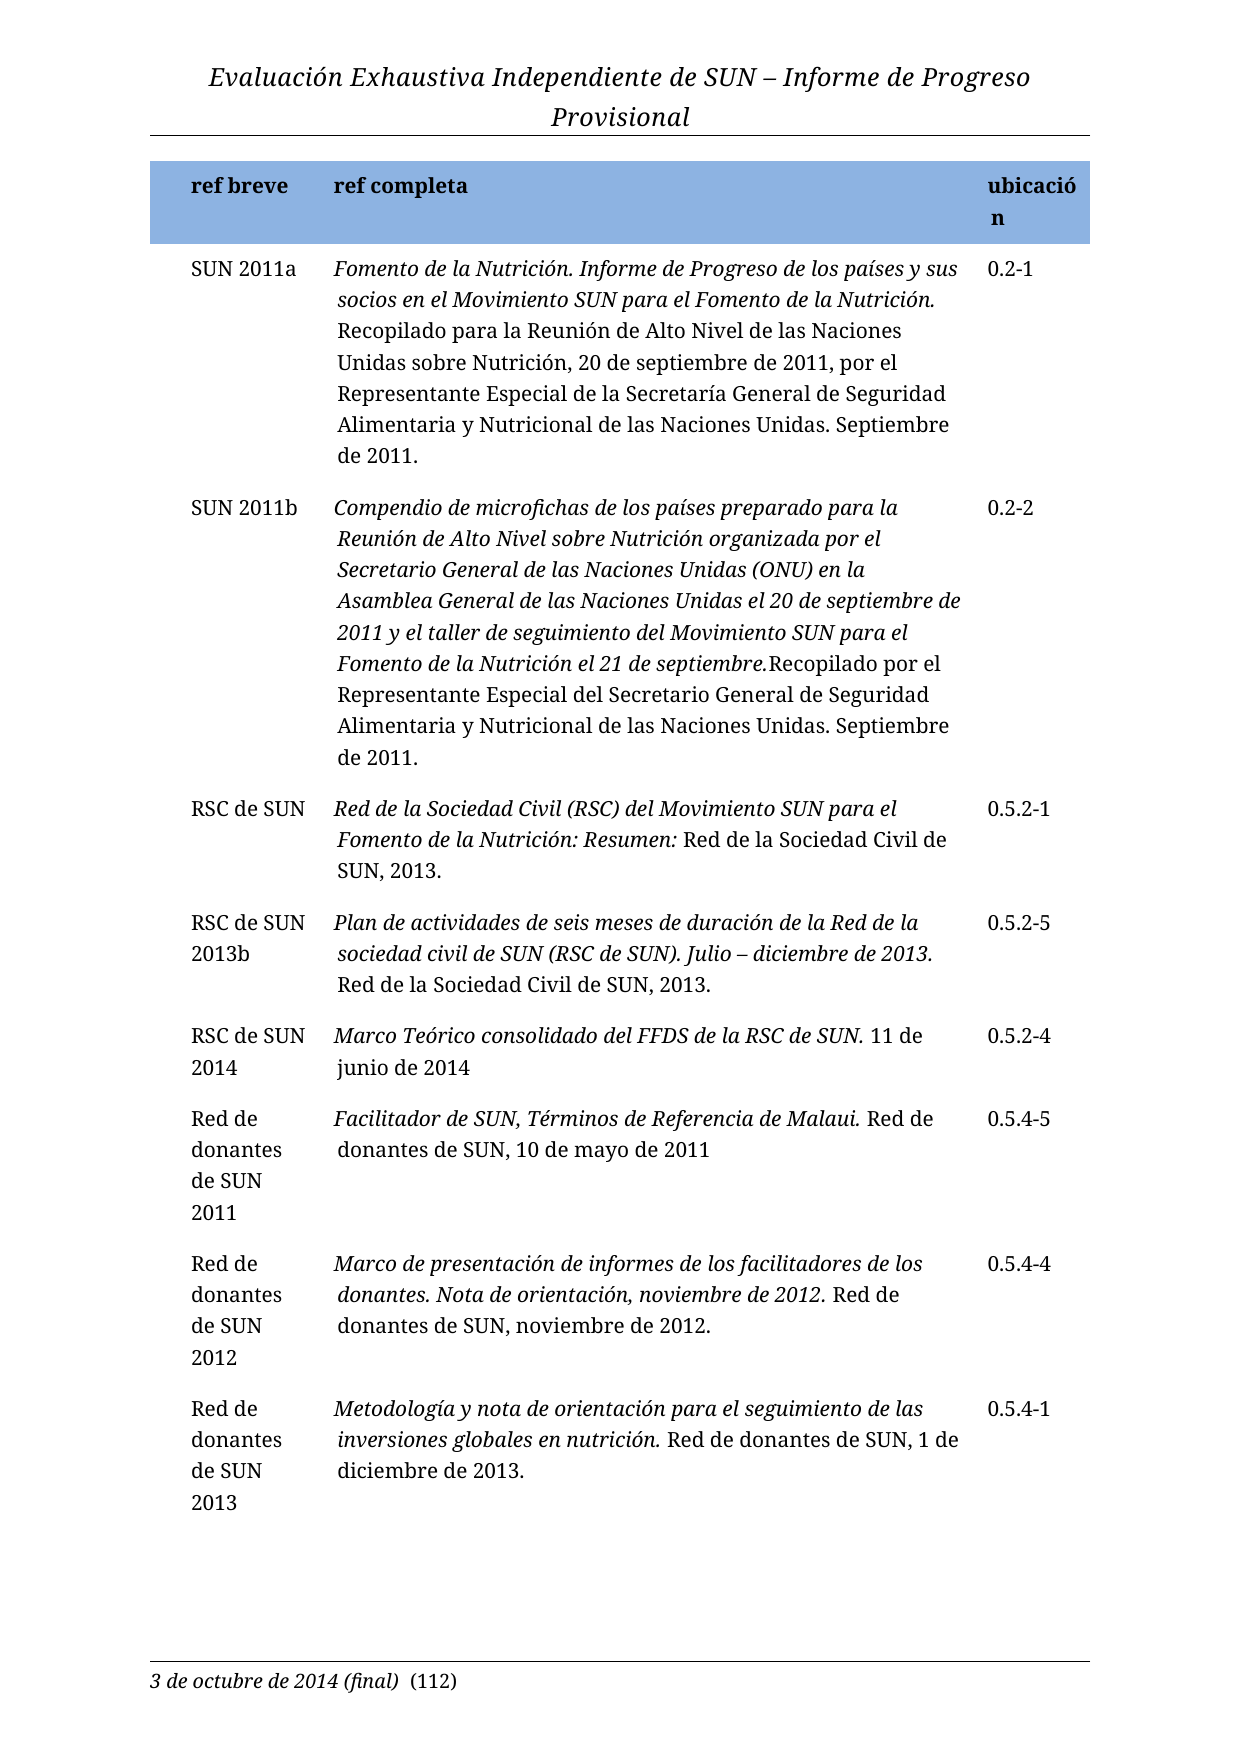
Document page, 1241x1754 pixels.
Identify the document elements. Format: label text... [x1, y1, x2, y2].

table_cell Metodología y nota de orientación para el seguimiento de las inversiones globales en nutrición. Red de donantes de SUN, 1 de diciembre de 2013. [322, 1384, 976, 1529]
table_cell Marco de presentación de informes de los facilitadores de los donantes. Nota de orientación, noviembre de 2012. Red de donantes de SUN, noviembre de 2012. [322, 1239, 976, 1384]
table_cell 0.5.4-5 [976, 1094, 1090, 1239]
table_cell Plan de actividades de seis meses de duración de la Red de la sociedad civil de SUN (RSC de SUN). Julio – diciembre de 2013. Red de la Sociedad Civil de SUN, 2013. [322, 898, 976, 1011]
table_header ubicación [976, 161, 1090, 244]
table_cell 0.5.2-1 [976, 784, 1090, 898]
table_cell Marco Teórico consolidado del FFDS de la RSC de SUN. 11 de junio de 2014 [322, 1011, 976, 1094]
table_cell Red de donantes de SUN 2013 [150, 1384, 322, 1529]
table_cell 0.5.4-1 [976, 1384, 1090, 1529]
table_header ref breve [150, 161, 322, 244]
table_cell RSC de SUN [150, 784, 322, 898]
table_cell Red de donantes de SUN 2012 [150, 1239, 322, 1384]
table_cell 0.5.2-4 [976, 1011, 1090, 1094]
table_cell 0.5.2-5 [976, 898, 1090, 1011]
table_cell Facilitador de SUN, Términos de Referencia de Malaui. Red de donantes de SUN, 10 de mayo de 2011 [322, 1094, 976, 1239]
table_cell SUN 2011b [150, 483, 322, 784]
table_cell RSC de SUN 2013b [150, 898, 322, 1011]
table_cell Compendio de microfichas de los países preparado para la Reunión de Alto Nivel sobre Nutrición organizada por el Secretario General de las Naciones Unidas (ONU) en la Asamblea General de las Naciones Unidas el 20 de septiembre de 2011 y el taller de seguimiento del Movimiento SUN para el Fomento de la Nutrición el 21 de septiembre.Recopilado por el Representante Especial del Secretario General de Seguridad Alimentaria y Nutricional de las Naciones Unidas. Septiembre de 2011. [322, 483, 976, 784]
table_cell 0.2-2 [976, 483, 1090, 784]
table_cell RSC de SUN 2014 [150, 1011, 322, 1094]
table_cell 0.2-1 [976, 244, 1090, 483]
table_cell 0.5.4-4 [976, 1239, 1090, 1384]
table_cell Red de la Sociedad Civil (RSC) del Movimiento SUN para el Fomento de la Nutrición: Resumen: Red de la Sociedad Civil de SUN, 2013. [322, 784, 976, 898]
table_cell Red de donantes de SUN 2011 [150, 1094, 322, 1239]
table_cell Fomento de la Nutrición. Informe de Progreso de los países y sus socios en el Movimiento SUN para el Fomento de la Nutrición. Recopilado para la Reunión de Alto Nivel de las Naciones Unidas sobre Nutrición, 20 de septiembre de 2011, por el Representante Especial de la Secretaría General de Seguridad Alimentaria y Nutricional de las Naciones Unidas. Septiembre de 2011. [322, 244, 976, 483]
table_cell SUN 2011a [150, 244, 322, 483]
table_header ref completa [322, 161, 976, 244]
